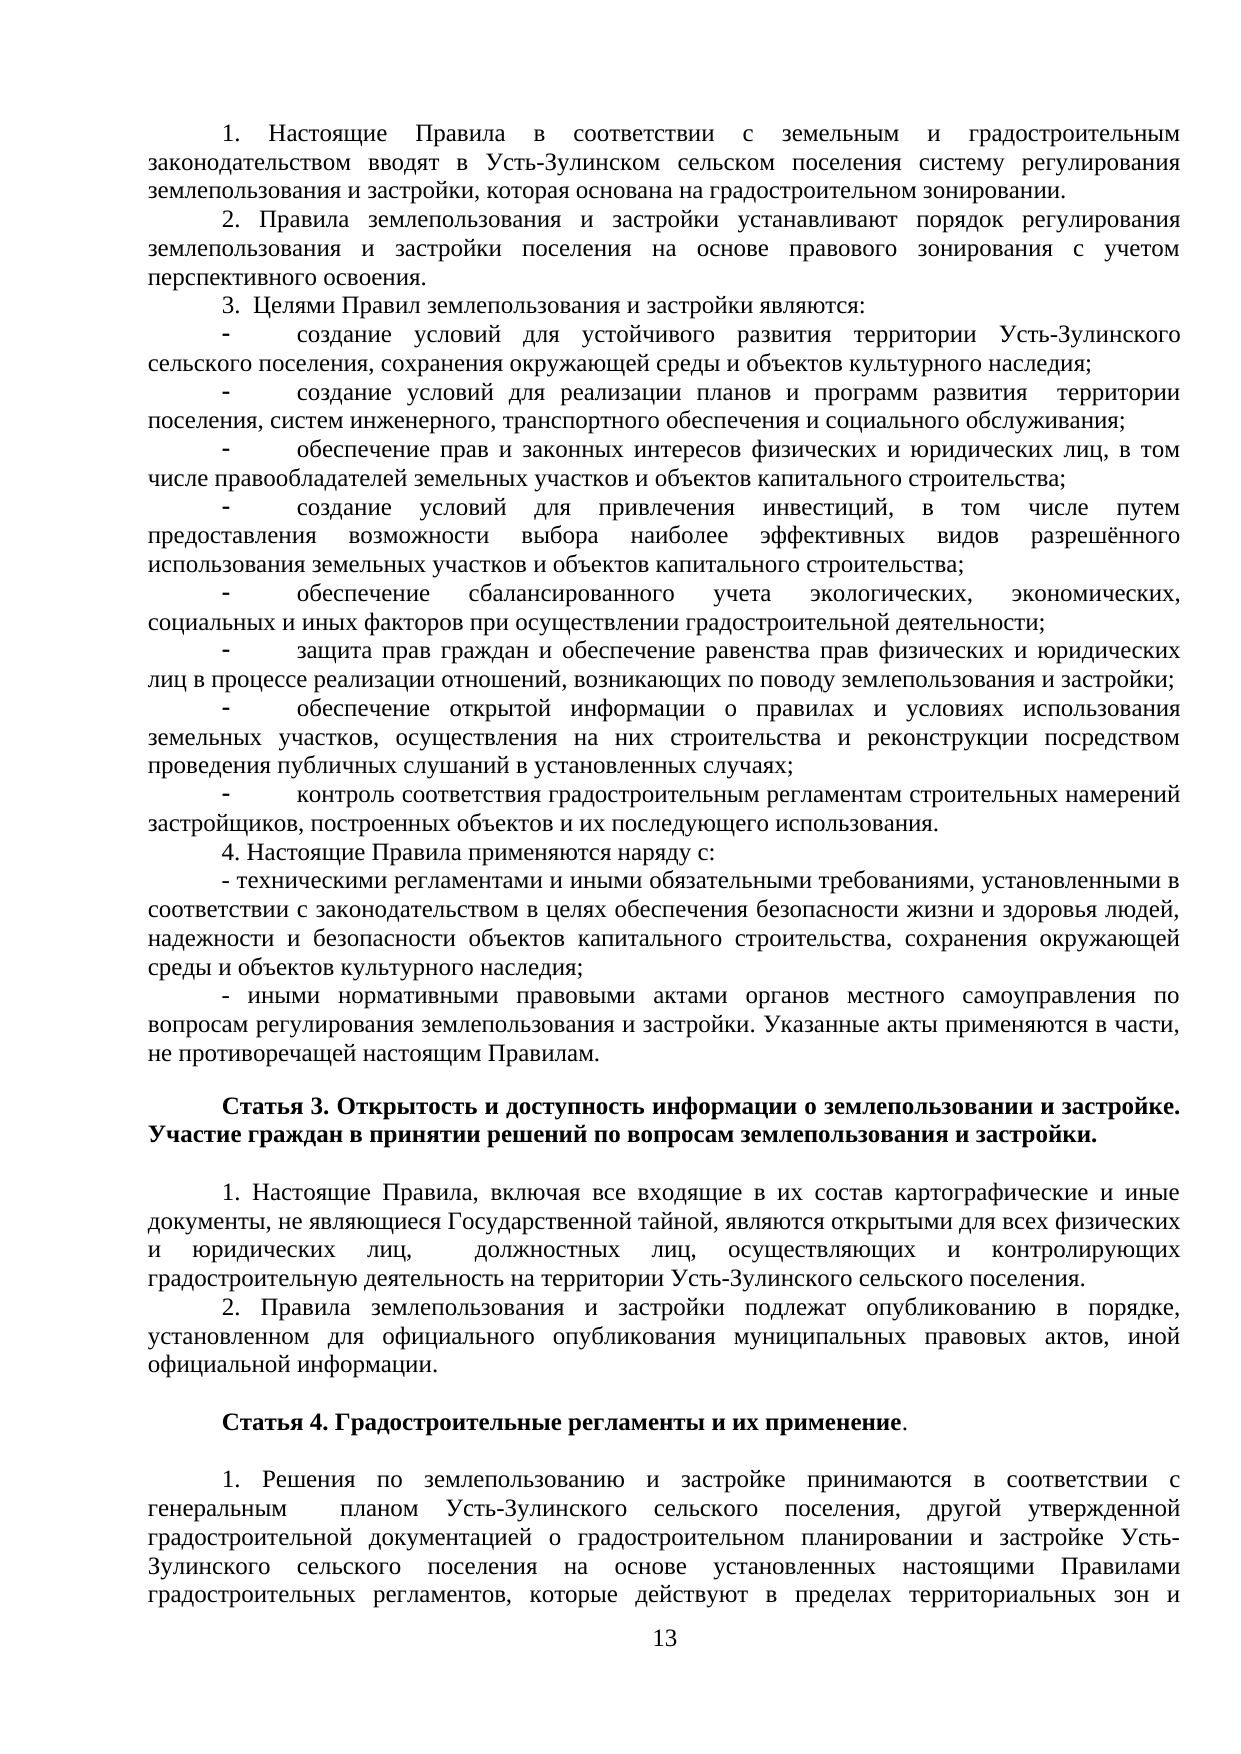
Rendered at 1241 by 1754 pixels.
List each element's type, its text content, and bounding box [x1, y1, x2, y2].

text 2. Правила землепользования и застройки устанавливают порядок регулирования землепользования и застройки поселения на основе правового зонирования с учетом перспективного освоения. [148, 204, 1181, 291]
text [148, 1464, 1181, 1608]
text - техническими регламентами и иными обязательными требованиями, установленными в соответствии с законодательством в целях обеспечения безопасности жизни и здоровья людей, надежности и безопасности объектов капитального строительства, сохранения окружающей среды и объектов культурного наследия; [148, 866, 1181, 981]
text Статья 4. Градостроительные регламенты и их применение. [148, 1407, 1181, 1436]
list контроль соответствия градостроительным регламентам строительных намерений застройщиков, построенных объектов и их последующего использования. [148, 779, 1181, 837]
list обеспечение прав и законных интересов физических и юридических лиц, в том числе правообладателей земельных участков и объектов капитального строительства; [148, 434, 1181, 492]
text 1. Настоящие Правила, включая все входящие в их состав картографические и иные документы, не являющиеся Государственной тайной, являются открытыми для всех физических и юридических лиц, должностных лиц, осуществляющих и контролирующих градостроительную деятельность на территории Усть-Зулинского сельского поселения. [148, 1177, 1181, 1292]
list защита прав граждан и обеспечение равенства прав физических и юридических лиц в процессе реализации отношений, возникающих по поводу землепользования и застройки; [148, 636, 1181, 693]
text 4. Настоящие Правила применяются наряду с: [221, 837, 1181, 866]
text 2. Правила землепользования и застройки подлежат опубликованию в порядке, установленном для официального опубликования муниципальных правовых актов, иной официальной информации. [148, 1292, 1181, 1378]
list создание условий для устойчивого развития территории Усть-Зулинского сельского поселения, сохранения окружающей среды и объектов культурного наследия; [148, 319, 1181, 377]
text - иными нормативными правовыми актами органов местного самоуправления по вопросам регулирования землепользования и застройки. Указанные акты применяются в части, не противоречащей настоящим Правилам. [148, 981, 1181, 1067]
list создание условий для привлечения инвестиций, в том числе путем предоставления возможности выбора наиболее эффективных видов разрешённого использования земельных участков и объектов капитального строительства; [148, 492, 1181, 578]
list обеспечение открытой информации о правилах и условиях использования земельных участков, осуществления на них строительства и реконструкции посредством проведения публичных слушаний в установленных случаях; [148, 693, 1181, 779]
text Статья 3. Открытость и доступность информации о землепользовании и застройке. Участие граждан в принятии решений по вопросам землепользования и застройки. [148, 1091, 1181, 1148]
text 3. Целями Правил землепользования и застройки являются: [148, 291, 1181, 319]
list обеспечение сбалансированного учета экологических, экономических, социальных и иных факторов при осуществлении градостроительной деятельности; [148, 578, 1181, 636]
text 1. Настоящие Правила в соответствии с земельным и градостроительным законодательством вводят в Усть-Зулинском сельском поселения систему регулирования землепользования и застройки, которая основана на градостроительном зонировании. [148, 118, 1181, 204]
list создание условий для реализации планов и программ развития территории поселения, систем инженерного, транспортного обеспечения и социального обслуживания; [148, 377, 1181, 434]
